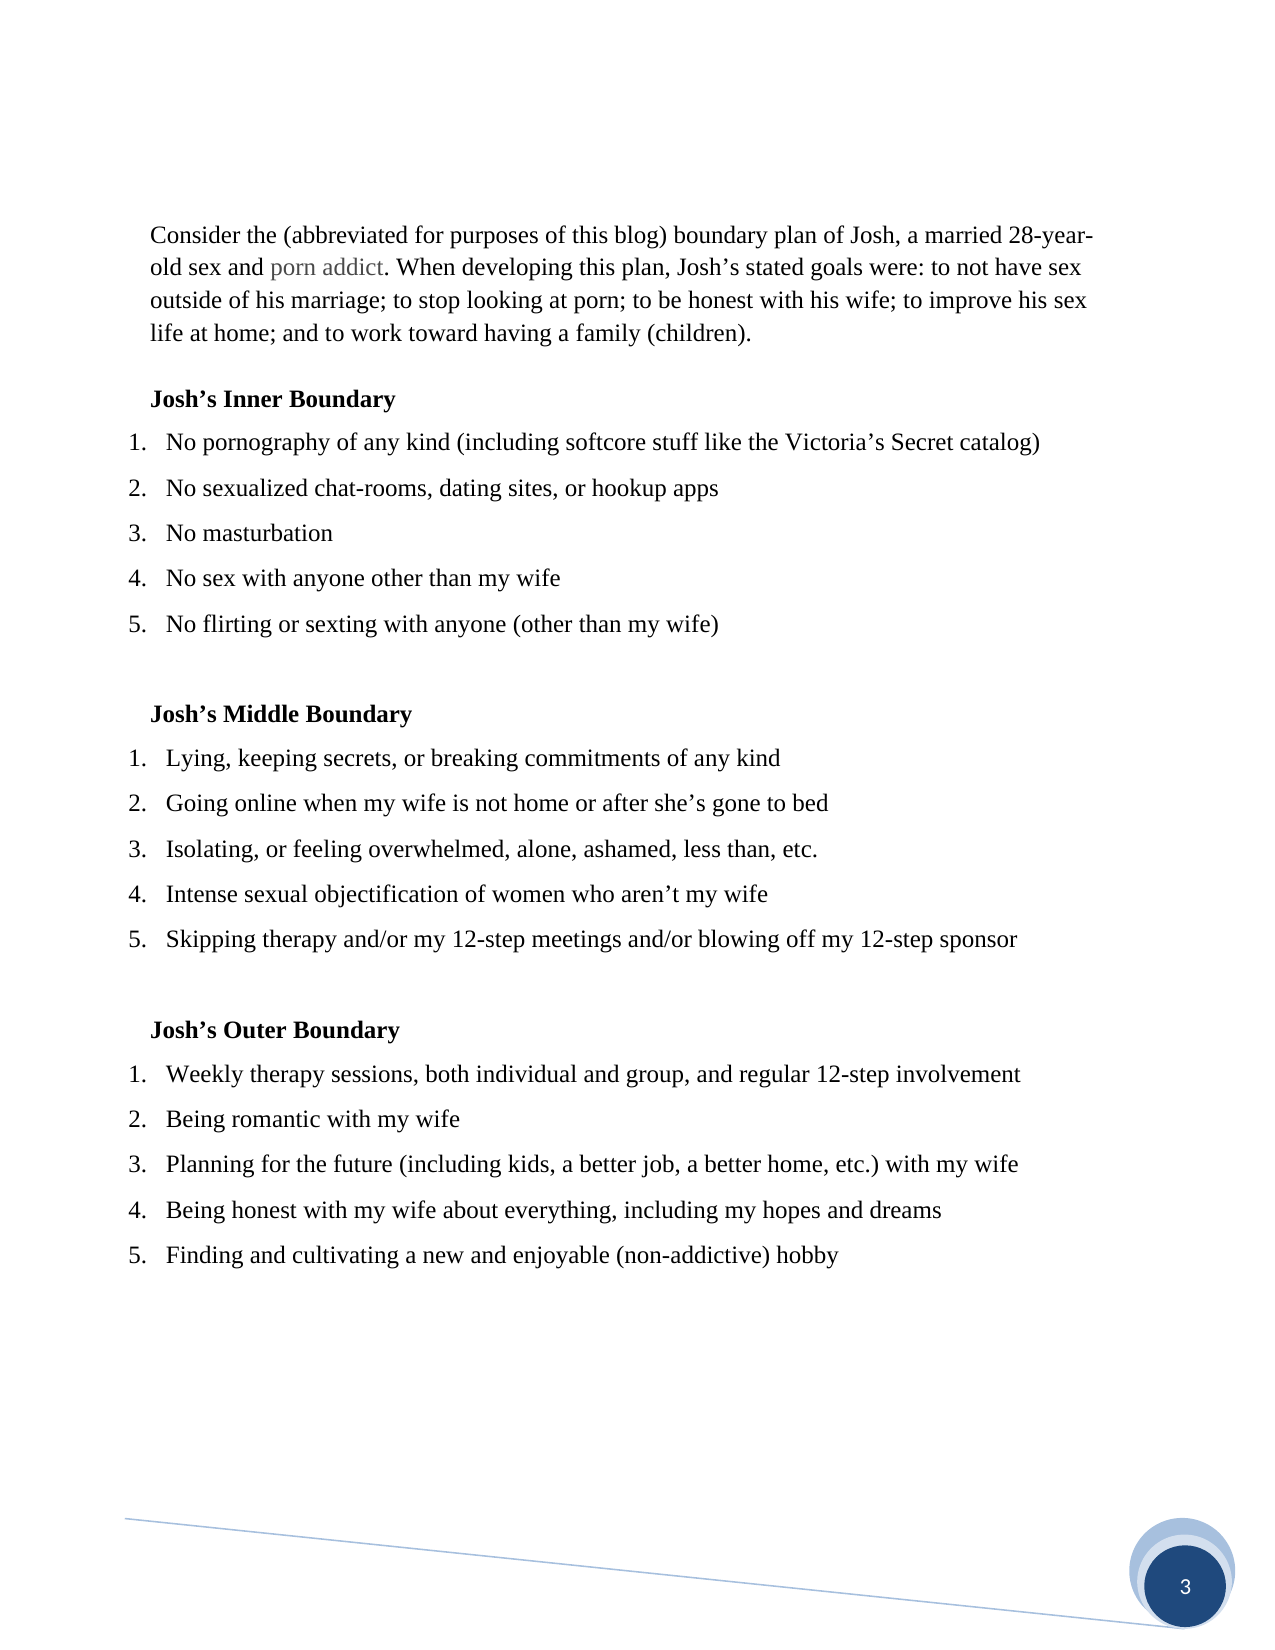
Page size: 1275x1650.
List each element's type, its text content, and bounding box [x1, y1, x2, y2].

list Intense sexual objectification of women who aren’t my wife [128, 875, 1125, 908]
list Being romantic with my wife [128, 1100, 1125, 1133]
list Planning for the future (including kids, a better job, a better home, etc.) with my wife [128, 1145, 1125, 1178]
list Being honest with my wife about everything, including my hopes and dreams [128, 1191, 1125, 1223]
text Consider the (abbreviated for purposes of this blog) boundary plan of Josh, a married 28-year-old sex and porn addict. When developing this plan, Josh’s stated goals were: to not have sex outside of his marriage; to stop looking at porn; to be honest with his wife; to improve his sex life at home; and to work toward having a family (children). [150, 216, 1125, 347]
text Josh’s Middle Boundary [150, 695, 1125, 728]
text Josh’s Outer Boundary [150, 1011, 1125, 1044]
list No sex with anyone other than my wife [128, 559, 1125, 592]
list No masturbation [128, 514, 1125, 547]
list Skipping therapy and/or my 12-step meetings and/or blowing off my 12-step sponsor [128, 920, 1125, 953]
list Isolating, or feeling overwhelmed, alone, ashamed, less than, etc. [128, 830, 1125, 862]
list Weekly therapy sessions, both individual and group, and regular 12-step involvement [128, 1055, 1125, 1087]
text Josh’s Inner Boundary [150, 380, 1125, 412]
list Finding and cultivating a new and enjoyable (non-addictive) hobby [128, 1236, 1125, 1269]
list Going online when my wife is not home or after she’s gone to bed [128, 784, 1125, 817]
list No pornography of any kind (including softcore stuff like the Victoria’s Secret catalog) [128, 423, 1125, 456]
list No sexualized chat-rooms, dating sites, or hookup apps [128, 469, 1125, 502]
list No flirting or sexting with anyone (other than my wife) [128, 605, 1125, 637]
list Lying, keeping secrets, or breaking commitments of any kind [128, 739, 1125, 772]
